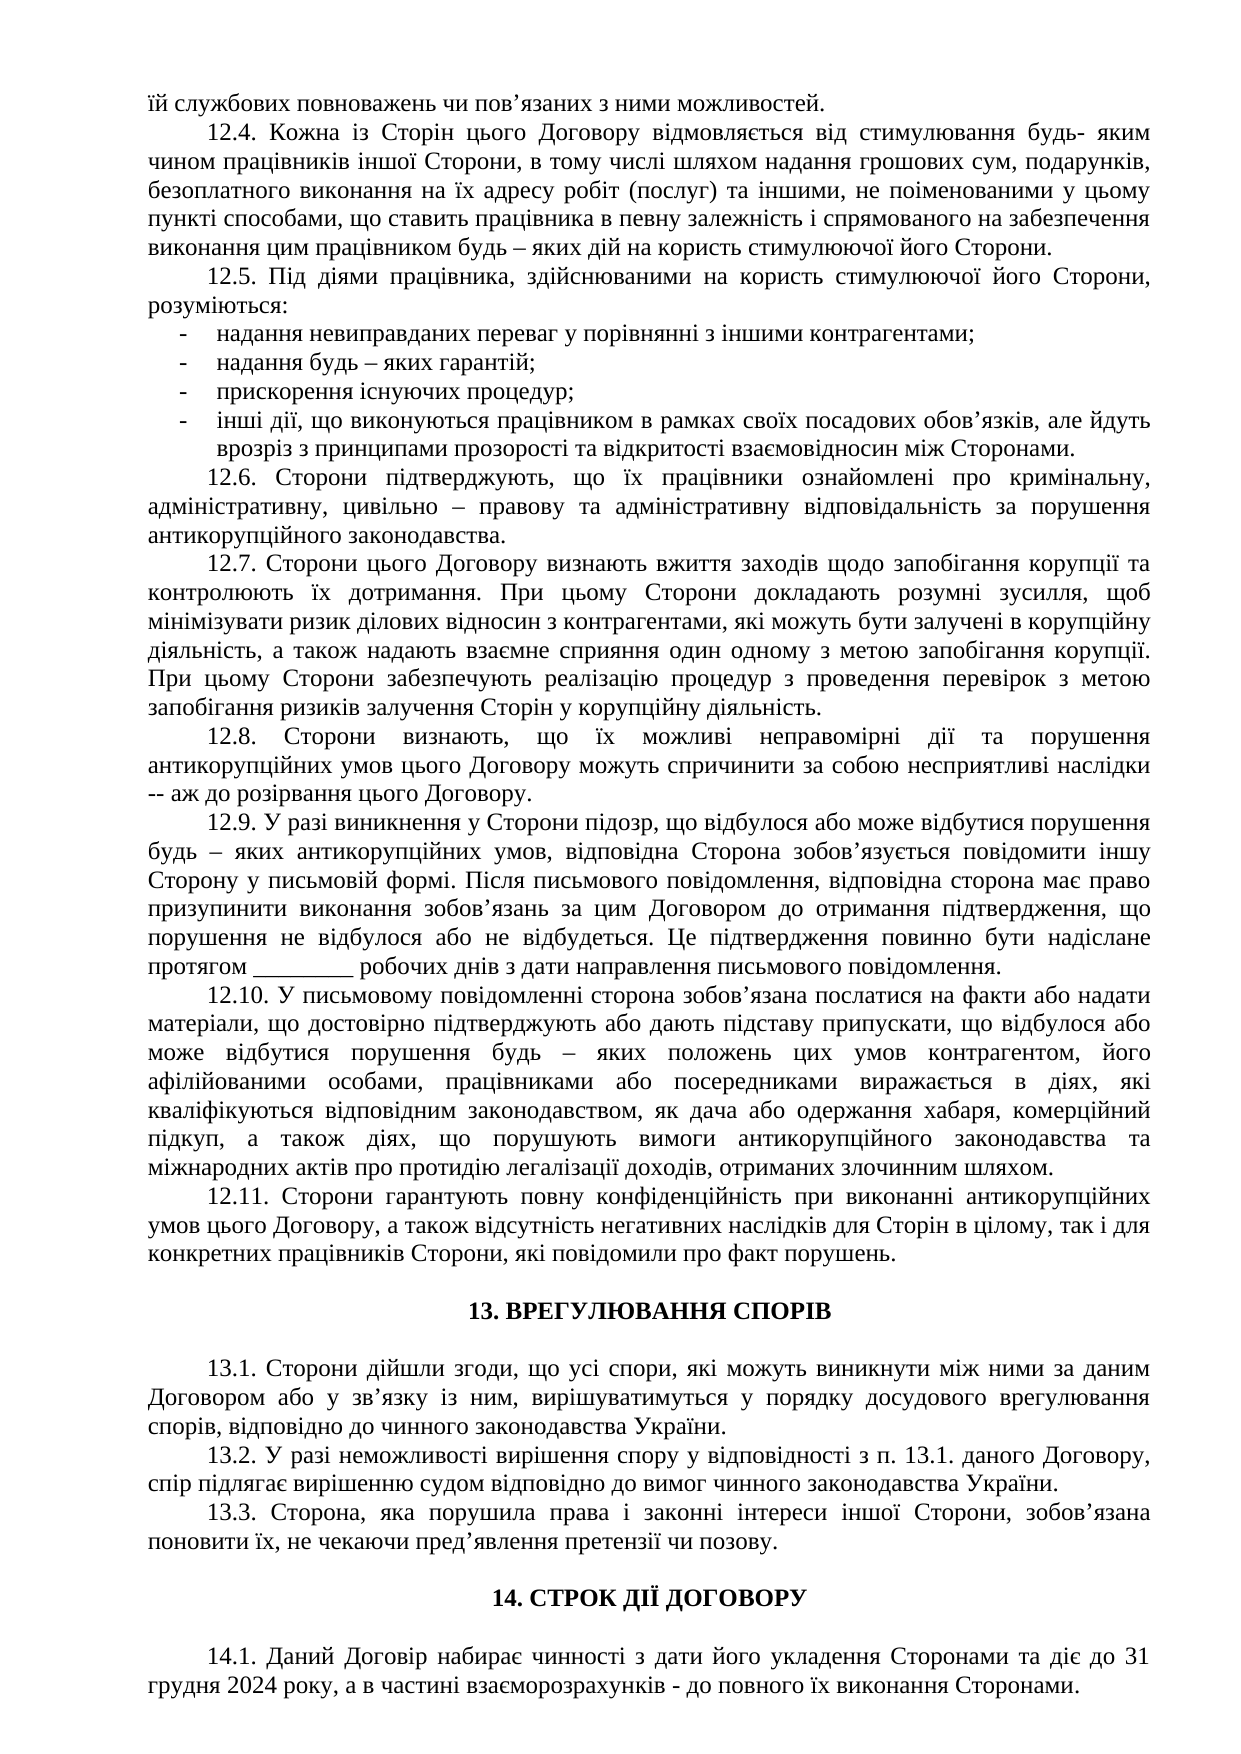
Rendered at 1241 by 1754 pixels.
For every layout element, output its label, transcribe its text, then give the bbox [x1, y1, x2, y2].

text 12.5. Під діями працівника, здійснюваними на користь стимулюючої його Сторони, розуміються: [148, 261, 1152, 318]
list надання невиправданих переваг у порівнянні з іншими контрагентами; [179, 318, 1152, 347]
text 13.3. Сторона, яка порушила права і законні інтереси іншої Сторони, зобов’язана поновити їх, не чекаючи пред’явлення претензії чи позову. [148, 1497, 1152, 1555]
text 12.10. У письмовому повідомленні сторона зобов’язана послатися на факти або надати матеріали, що достовірно підтверджують або дають підставу припускати, що відбулося або може відбутися порушення будь – яких положень цих умов контрагентом, його афілійованими особами, працівниками або посередниками виражається в діях, які кваліфікуються відповідним законодавством, як дача або одержання хабаря, комерційний підкуп, а також діях, що порушують вимоги антикорупційного законодавства та міжнародних актів про протидію легалізації доходів, отриманих злочинним шляхом. [148, 980, 1152, 1181]
text 14. СТРОК ДІЇ ДОГОВОРУ [148, 1583, 1152, 1612]
text 13. ВРЕГУЛЮВАННЯ СПОРІВ [148, 1296, 1152, 1325]
list надання будь – яких гарантій; [179, 347, 1152, 376]
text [148, 88, 1152, 117]
text 12.4. Кожна із Сторін цього Договору відмовляється від стимулювання будь- яким чином працівників іншої Сторони, в тому числі шляхом надання грошових сум, подарунків, безоплатного виконання на їх адресу робіт (послуг) та іншими, не поіменованими у цьому пункті способами, що ставить працівника в певну залежність і спрямованого на забезпечення виконання цим працівником будь – яких дій на користь стимулюючої його Сторони. [148, 117, 1152, 261]
text 12.9. У разі виникнення у Сторони підозр, що відбулося або може відбутися порушення будь – яких антикорупційних умов, відповідна Сторона зобов’язується повідомити іншу Сторону у письмовій формі. Після письмового повідомлення, відповідна сторона має право призупинити виконання зобов’язань за цим Договором до отримання підтвердження, що порушення не відбулося або не відбудеться. Це підтвердження повинно бути надіслане протягом ________ робочих днів з дати направлення письмового повідомлення. [148, 807, 1152, 980]
text 14.1. Даний Договір набирає чинності з дати його укладення Сторонами та діє до 31 грудня 2024 року, а в частині взаєморозрахунків - до повного їх виконання Сторонами. [148, 1641, 1152, 1698]
text 12.8. Сторони визнають, що їх можливі неправомірні дії та порушення антикорупційних умов цього Договору можуть спричинити за собою несприятливі наслідки -- аж до розірвання цього Договору. [148, 721, 1152, 807]
text 12.6. Сторони підтверджують, що їх працівники ознайомлені про кримінальну, адміністративну, цивільно – правову та адміністративну відповідальність за порушення антикорупційного законодавства. [148, 462, 1152, 548]
text 12.7. Сторони цього Договору визнають вжиття заходів щодо запобігання корупції та контролюють їх дотримання. При цьому Сторони докладають розумні зусилля, щоб мінімізувати ризик ділових відносин з контрагентами, які можуть бути залучені в корупційну діяльність, а також надають взаємне сприяння один одному з метою запобігання корупції. При цьому Сторони забезпечують реалізацію процедур з проведення перевірок з метою запобігання ризиків залучення Сторін у корупційну діяльність. [148, 548, 1152, 721]
text 12.11. Сторони гарантують повну конфіденційність при виконанні антикорупційних умов цього Договору, а також відсутність негативних наслідків для Сторін в цілому, так і для конкретних працівників Сторони, які повідомили про факт порушень. [148, 1181, 1152, 1267]
text 13.1. Сторони дійшли згоди, що усі спори, які можуть виникнути між ними за даним Договором або у зв’язку із ним, вирішуватимуться у порядку досудового врегулювання спорів, відповідно до чинного законодавства України. [148, 1353, 1152, 1440]
list прискорення існуючих процедур; [179, 376, 1152, 405]
list інші дії, що виконуються працівником в рамках своїх посадових обов’язків, але йдуть врозріз з принципами прозорості та відкритості взаємовідносин між Сторонами. [179, 405, 1152, 462]
text 13.2. У разі неможливості вирішення спору у відповідності з п. 13.1. даного Договору, спір підлягає вирішенню судом відповідно до вимог чинного законодавства України. [148, 1440, 1152, 1497]
